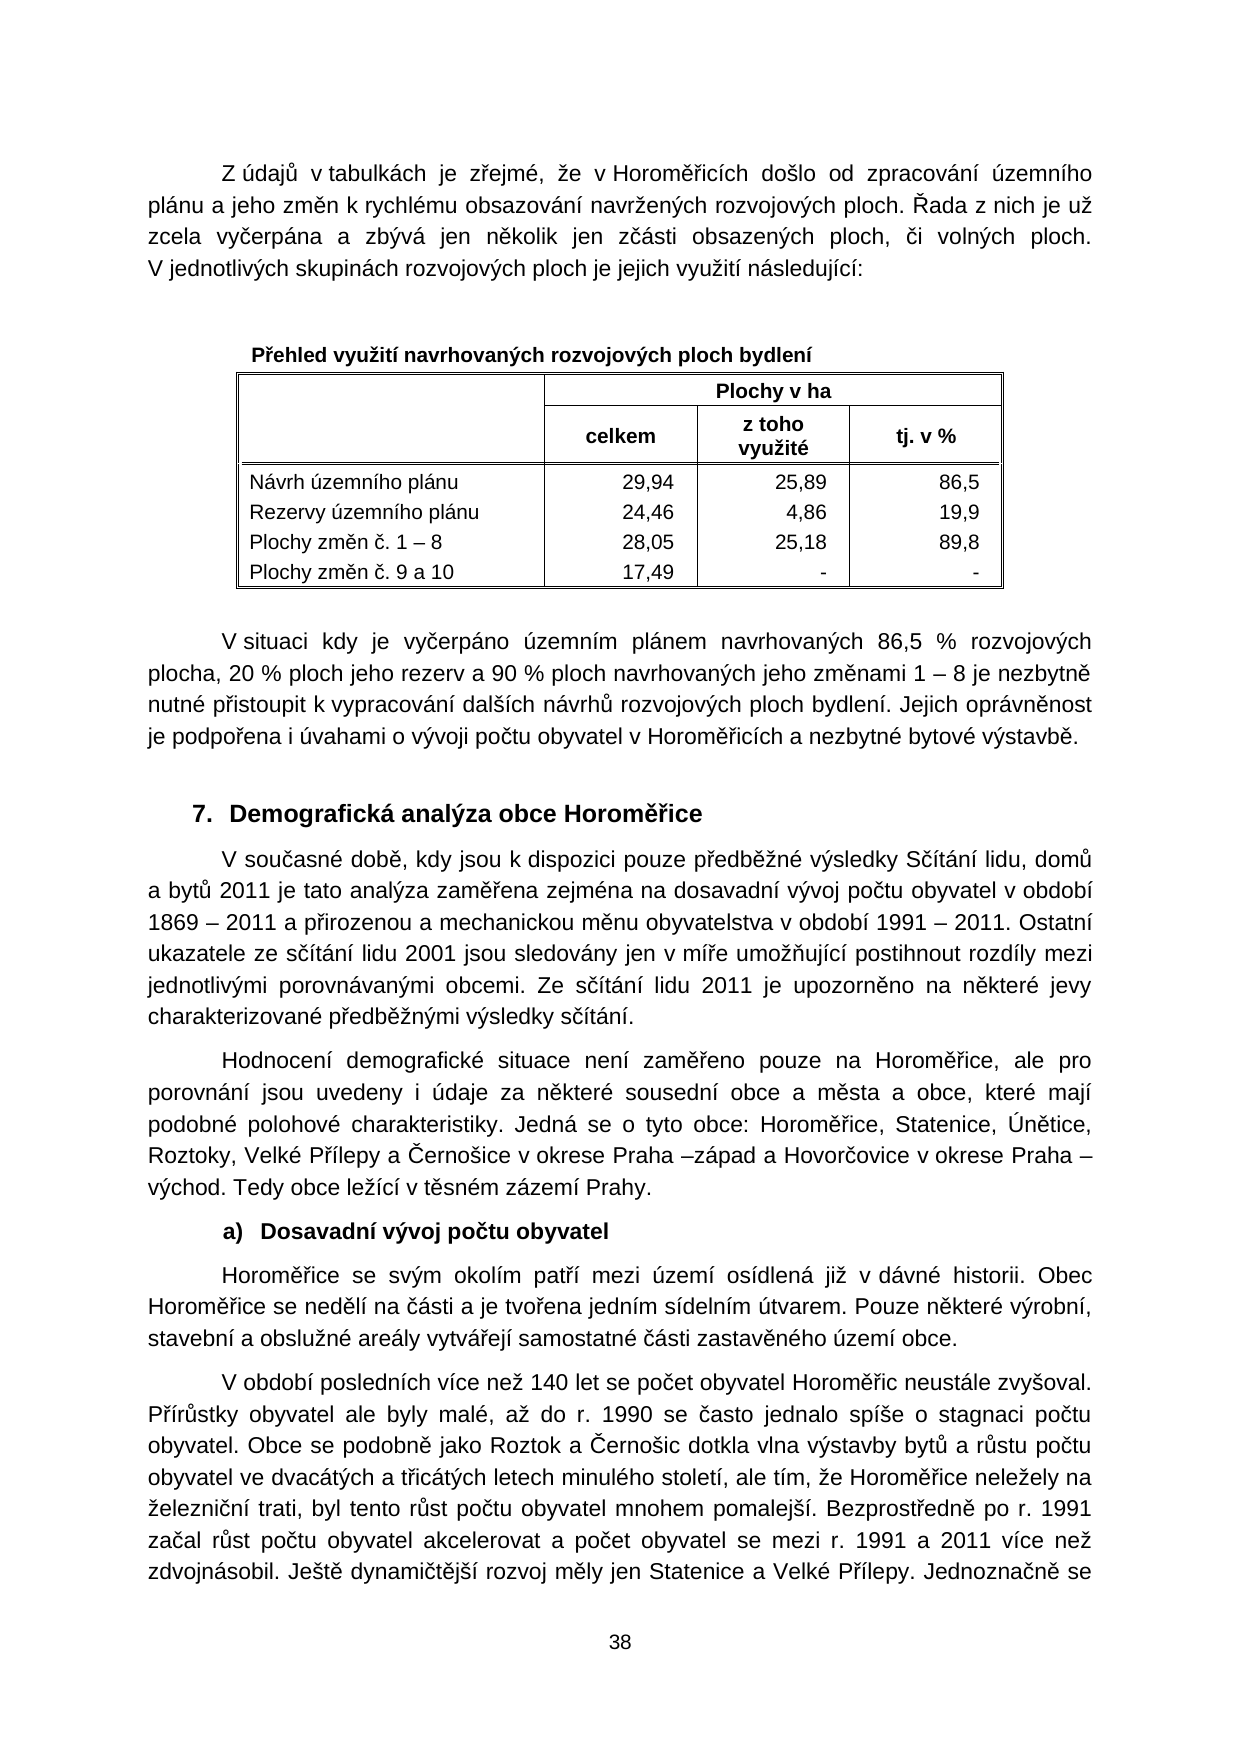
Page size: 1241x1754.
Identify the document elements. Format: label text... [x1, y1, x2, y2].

table_cell Plochy změn č. 9 a 10 [239, 556, 544, 586]
table_cell z toho využité [698, 406, 849, 462]
list Demografická analýza obce Horoměřice [192, 798, 1093, 827]
table_cell Plochy změn č. 1 – 8 [239, 526, 544, 556]
text V současné době, kdy jsou k dispozici pouze předběžné výsledky Sčítání lidu, domů a bytů 2011 je tato analýza zaměřena zejména na dosavadní vývoj počtu obyvatel v období 1869 – 2011 a přirozenou a mechanickou měnu obyvatelstva v období 1991 – 2011. Ostatní ukazatele ze sčítání lidu 2001 jsou sledovány jen v míře umožňující postihnout rozdíly mezi jednotlivými porovnávanými obcemi. Ze sčítání lidu 2011 je upozorněno na některé jevy charakterizované předběžnými výsledky sčítání. [148, 846, 1093, 1030]
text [148, 1369, 1093, 1585]
table_cell - [698, 556, 849, 586]
table_cell 25,18 [698, 526, 849, 556]
table_header Plochy v ha [545, 375, 1001, 405]
text Z údajů v tabulkách je zřejmé, že v Horoměřicích došlo od zpracování územního plánu a jeho změn k rychlému obsazování navržených rozvojových ploch. Řada z nich je už zcela vyčerpána a zbývá jen několik jen zčásti obsazených ploch, či volných ploch. V jednotlivých skupinách rozvojových ploch je jejich využití následující: [148, 160, 1093, 281]
table_cell 24,46 [545, 496, 697, 526]
table_cell Rezervy územního plánu [239, 496, 544, 526]
table_cell 29,94 [545, 465, 697, 496]
table_cell 89,8 [850, 526, 1001, 556]
table_cell 19,9 [850, 496, 1001, 526]
table_cell tj. v % [850, 406, 1001, 462]
table_header [239, 375, 544, 462]
table_cell Návrh územního plánu [238, 462, 544, 496]
table_cell 17,49 [545, 556, 697, 586]
text Horoměřice se svým okolím patří mezi území osídlená již v dávné historii. Obec Horoměřice se nedělí na části a je tvořena jedním sídelním útvarem. Pouze některé výrobní, stavební a obslužné areály vytvářejí samostatné části zastavěného území obce. [148, 1262, 1093, 1351]
text Hodnocení demografické situace není zaměřeno pouze na Horoměřice, ale pro porovnání jsou uvedeny i údaje za některé sousední obce a města a obce, které mají podobné polohové charakteristiky. Jedná se o tyto obce: Horoměřice, Statenice, Únětice, Roztoky, Velké Přílepy a Černošice v okrese Praha –západ a Hovorčovice v okrese Praha –východ. Tedy obce ležící v těsném zázemí Prahy. [148, 1047, 1093, 1200]
list Přehled využití navrhovaných rozvojových ploch bydlení [251, 343, 1093, 367]
table_cell celkem [545, 406, 697, 462]
table_cell 28,05 [545, 526, 697, 556]
table_cell 4,86 [698, 496, 849, 526]
text V situaci kdy je vyčerpáno územním plánem navrhovaných 86,5 % rozvojových plocha, 20 % ploch jeho rezerv a 90 % ploch navrhovaných jeho změnami 1 – 8 je nezbytně nutné přistoupit k vypracování dalších návrhů rozvojových ploch bydlení. Jejich oprávněnost je podpořena i úvahami o vývoji počtu obyvatel v Horoměřicích a nezbytné bytové výstavbě. [148, 628, 1093, 749]
table_cell - [850, 556, 1001, 586]
table_cell 86,5 [850, 462, 1002, 496]
table_cell 25,89 [698, 465, 849, 496]
list Dosavadní vývoj počtu obyvatel [223, 1218, 1093, 1244]
